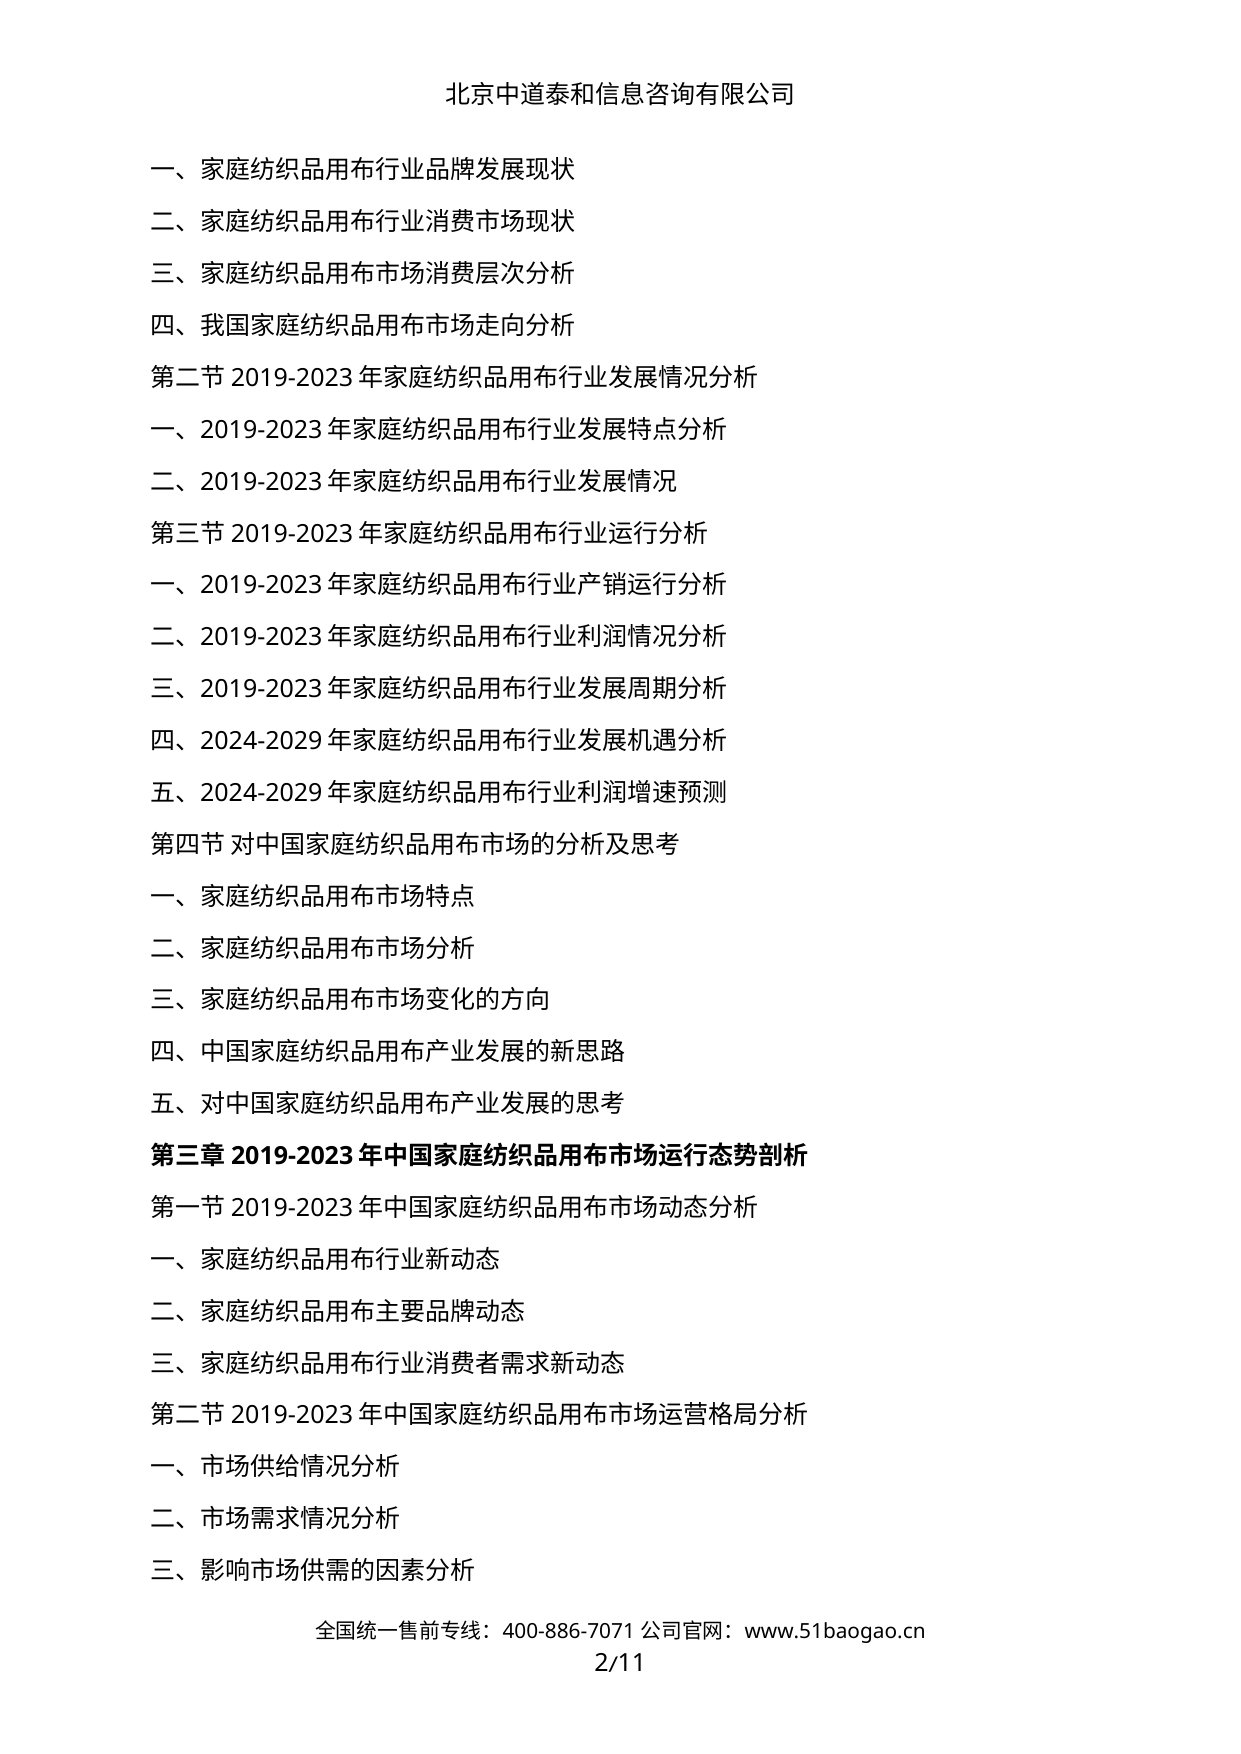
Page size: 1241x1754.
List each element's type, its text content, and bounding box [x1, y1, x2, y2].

text 三、2019-2023年家庭纺织品用布行业发展周期分析 [150, 669, 1090, 705]
text 一、家庭纺织品用布行业品牌发展现状 [150, 150, 1090, 186]
text 一、2019-2023年家庭纺织品用布行业发展特点分析 [150, 409, 1090, 446]
text 一、家庭纺织品用布市场特点 [150, 876, 1090, 912]
text 五、2024-2029年家庭纺织品用布行业利润增速预测 [150, 772, 1090, 809]
text 第一节 2019-2023年中国家庭纺织品用布市场动态分析 [150, 1187, 1090, 1224]
text 三、家庭纺织品用布行业消费者需求新动态 [150, 1343, 1090, 1379]
text 二、家庭纺织品用布市场分析 [150, 928, 1090, 964]
text 三、家庭纺织品用布市场变化的方向 [150, 980, 1090, 1016]
text 三、影响市场供需的因素分析 [150, 1551, 1090, 1587]
text 五、对中国家庭纺织品用布产业发展的思考 [150, 1084, 1090, 1120]
text 三、家庭纺织品用布市场消费层次分析 [150, 254, 1090, 290]
text 四、中国家庭纺织品用布产业发展的新思路 [150, 1032, 1090, 1068]
text 第三节 2019-2023年家庭纺织品用布行业运行分析 [150, 513, 1090, 549]
text 二、家庭纺织品用布行业消费市场现状 [150, 202, 1090, 238]
text 二、家庭纺织品用布主要品牌动态 [150, 1291, 1090, 1327]
text 一、家庭纺织品用布行业新动态 [150, 1239, 1090, 1276]
text 四、2024-2029年家庭纺织品用布行业发展机遇分析 [150, 721, 1090, 757]
text 第三章 2019-2023年中国家庭纺织品用布市场运行态势剖析 [150, 1136, 1090, 1172]
text 二、市场需求情况分析 [150, 1499, 1090, 1535]
text 二、2019-2023年家庭纺织品用布行业利润情况分析 [150, 617, 1090, 653]
text 第二节 2019-2023年中国家庭纺织品用布市场运营格局分析 [150, 1395, 1090, 1431]
text 第四节 对中国家庭纺织品用布市场的分析及思考 [150, 824, 1090, 861]
text 一、2019-2023年家庭纺织品用布行业产销运行分析 [150, 565, 1090, 601]
text 四、我国家庭纺织品用布市场走向分析 [150, 306, 1090, 342]
text 一、市场供给情况分析 [150, 1447, 1090, 1483]
text 第二节 2019-2023年家庭纺织品用布行业发展情况分析 [150, 357, 1090, 394]
text 二、2019-2023年家庭纺织品用布行业发展情况 [150, 461, 1090, 497]
